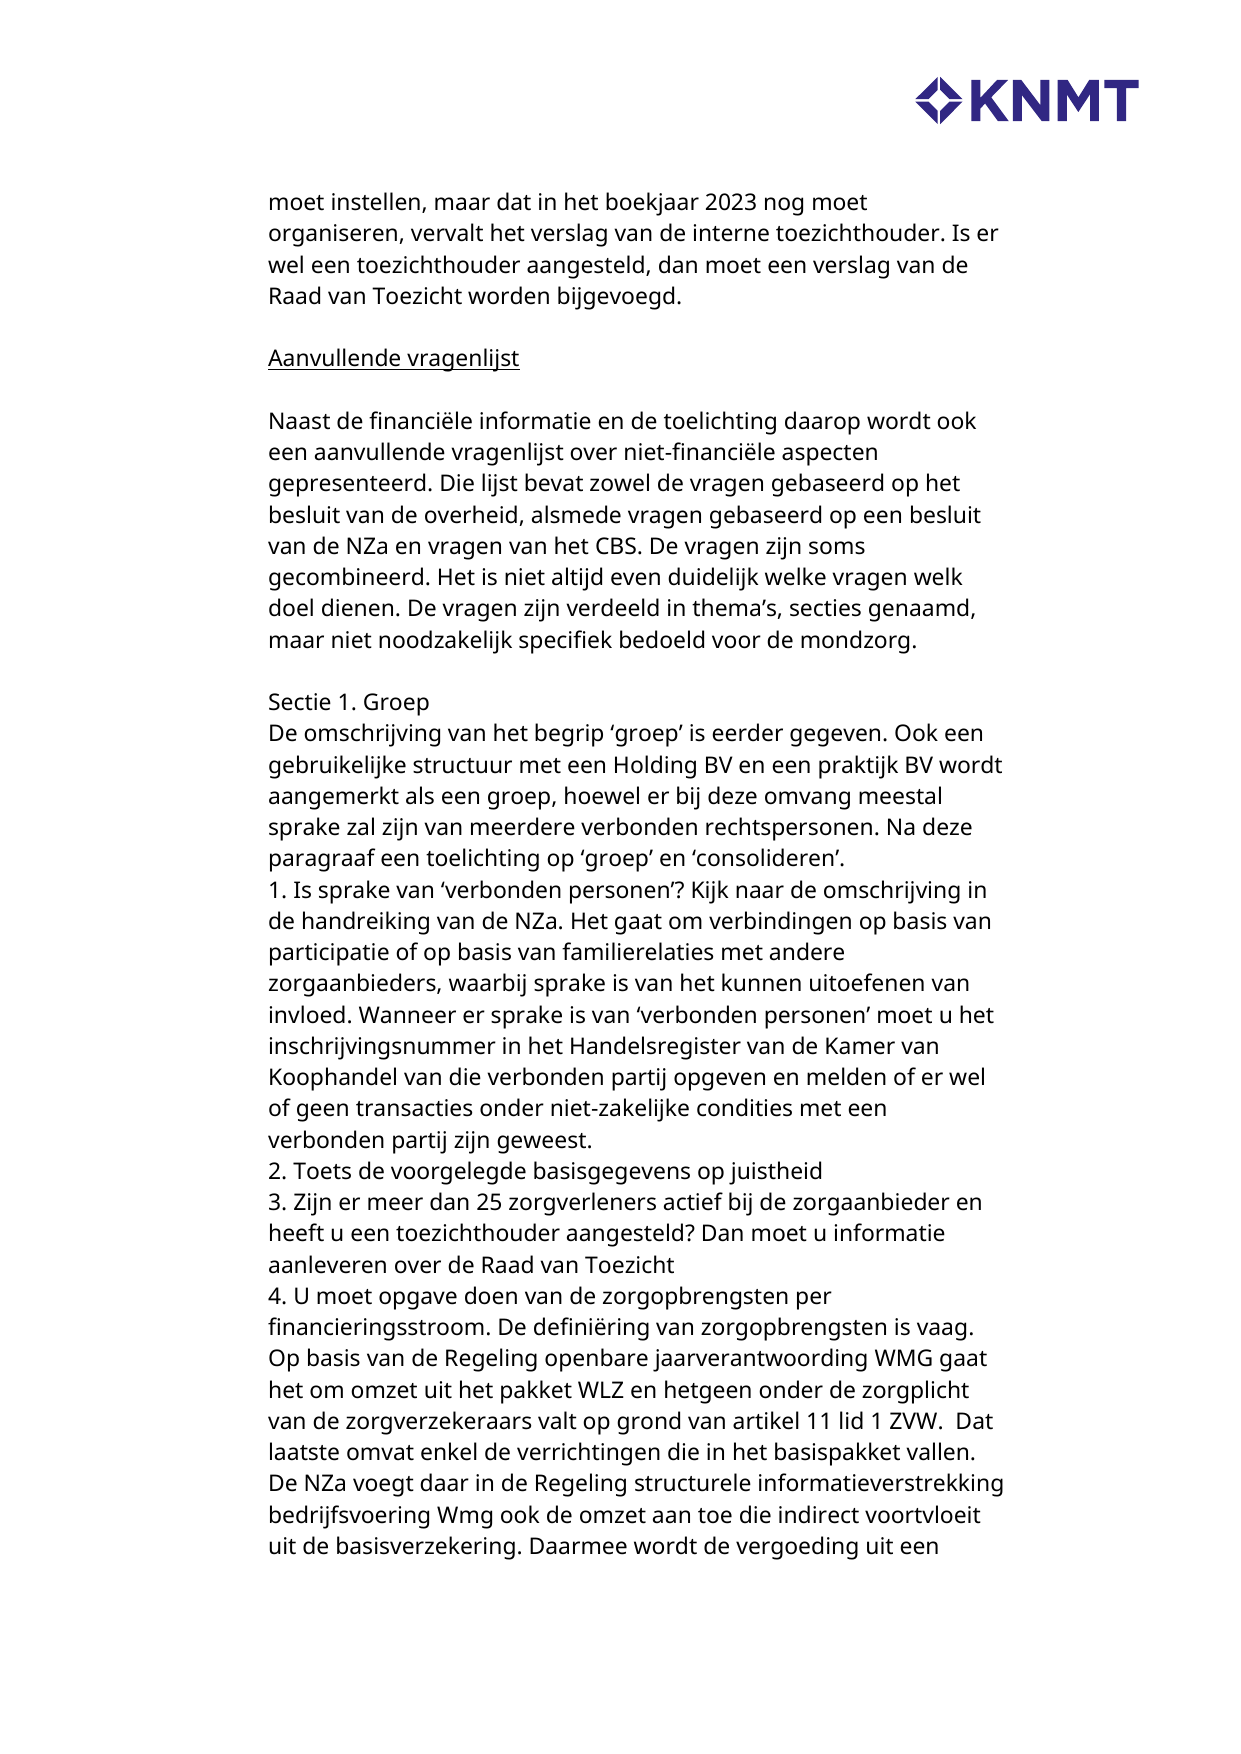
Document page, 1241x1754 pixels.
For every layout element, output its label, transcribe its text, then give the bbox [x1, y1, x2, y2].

text Naast de financiële informatie en de toelichting daarop wordt ook een aanvullende vragenlijst over niet-financiële aspecten gepresenteerd. Die lijst bevat zowel de vragen gebaseerd op het besluit van de overheid, alsmede vragen gebaseerd op een besluit van de NZa en vragen van het CBS. De vragen zijn soms gecombineerd. Het is niet altijd even duidelijk welke vragen welk doel dienen. De vragen zijn verdeeld in thema’s, secties genaamd, maar niet noodzakelijk specifiek bedoeld voor de mondzorg. [268, 405, 1009, 655]
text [268, 186, 1009, 311]
text 3. Zijn er meer dan 25 zorgverleners actief bij de zorgaanbieder en heeft u een toezichthouder aangesteld? Dan moet u informatie aanleveren over de Raad van Toezicht [268, 1186, 1009, 1280]
text 2. Toets de voorgelegde basisgegevens op juistheid [268, 1155, 1009, 1186]
text Sectie 1. Groep [268, 686, 1009, 717]
text 1. Is sprake van ‘verbonden personen’? Kijk naar de omschrijving in de handreiking van de NZa. Het gaat om verbindingen op basis van participatie of op basis van familierelaties met andere zorgaanbieders, waarbij sprake is van het kunnen uitoefenen van invloed. Wanneer er sprake is van ‘verbonden personen’ moet u het inschrijvingsnummer in het Handelsregister van de Kamer van Koophandel van die verbonden partij opgeven en melden of er wel of geen transacties onder niet-zakelijke condities met een verbonden partij zijn geweest. [268, 873, 1009, 1155]
text De omschrijving van het begrip ‘groep’ is eerder gegeven. Ook een gebruikelijke structuur met een Holding BV en een praktijk BV wordt aangemerkt als een groep, hoewel er bij deze omvang meestal sprake zal zijn van meerdere verbonden rechtspersonen. Na deze paragraaf een toelichting op ‘groep’ en ‘consolideren’. [268, 717, 1009, 873]
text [268, 1280, 1009, 1561]
text Aanvullende vragenlijst [268, 342, 1009, 373]
